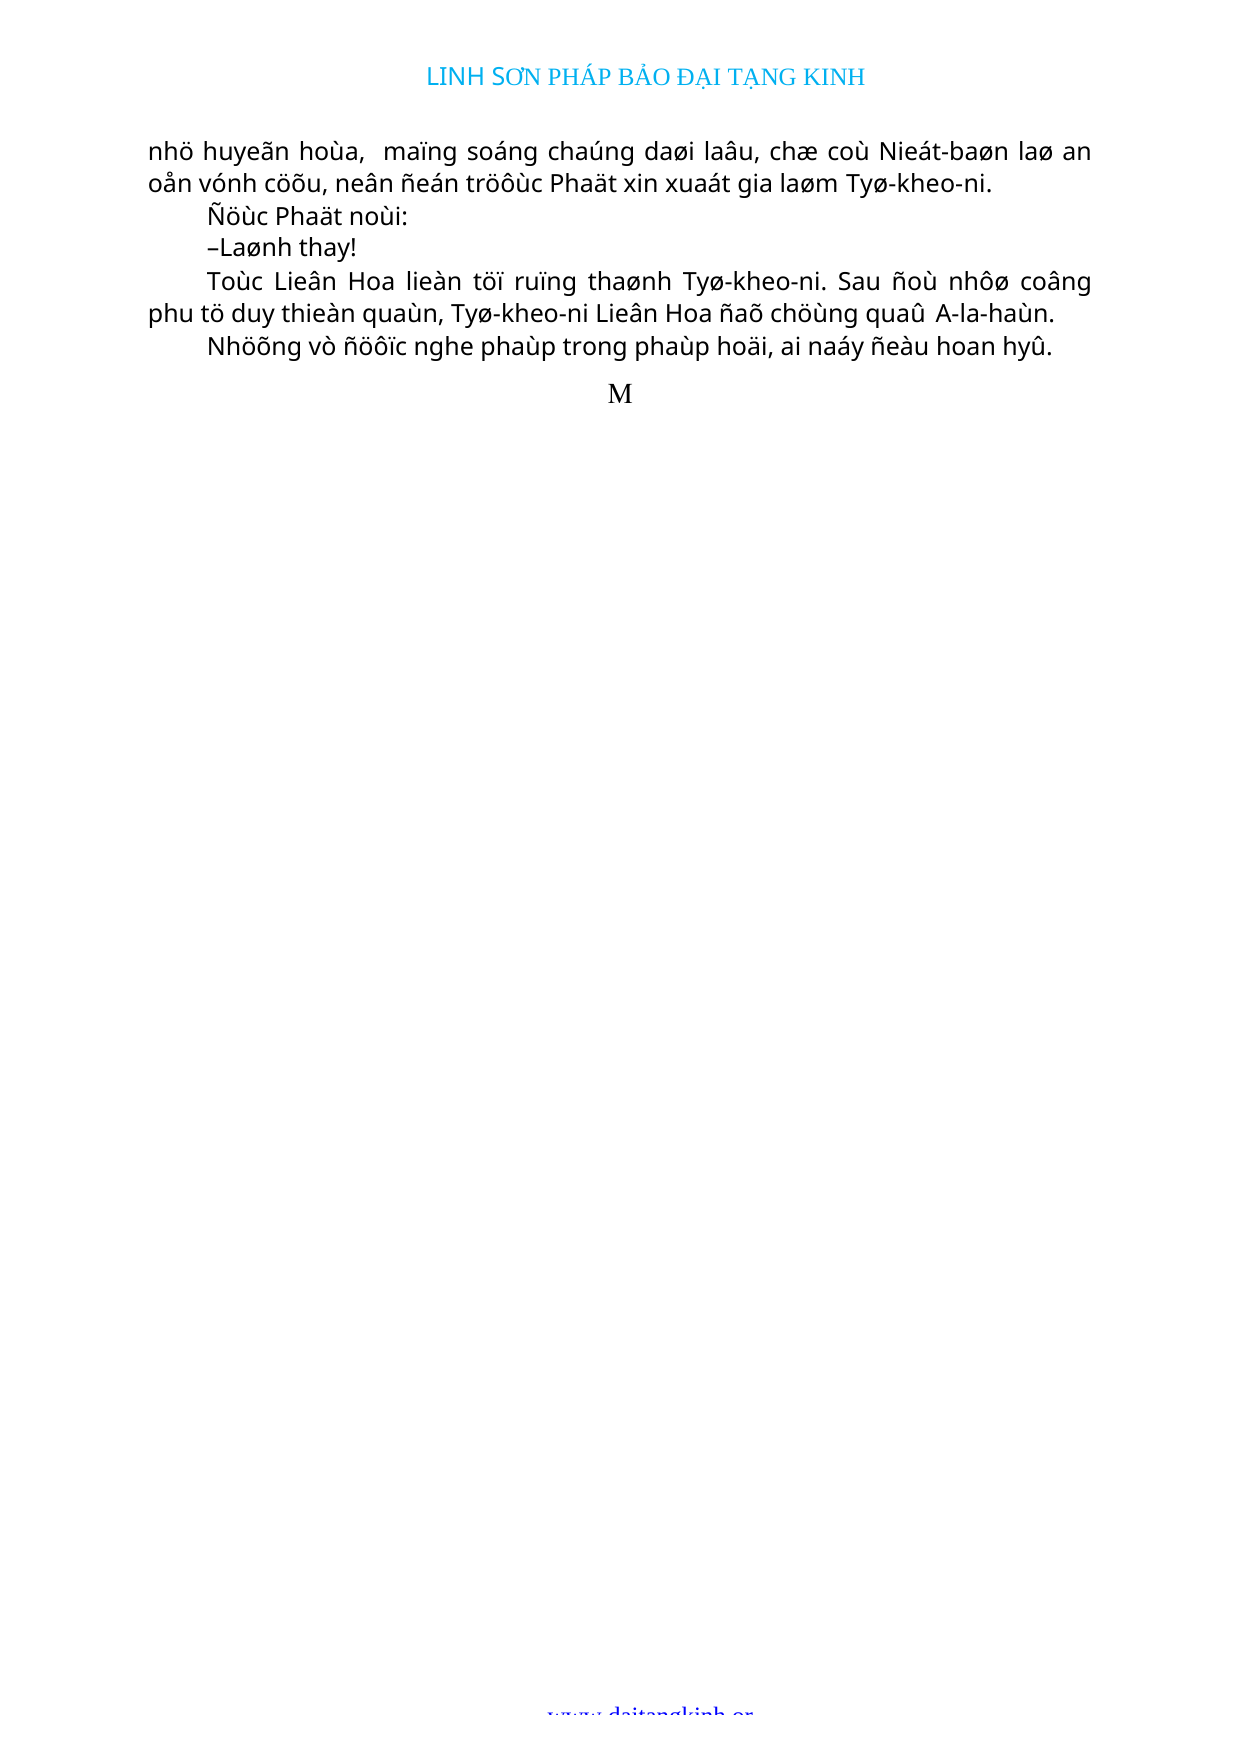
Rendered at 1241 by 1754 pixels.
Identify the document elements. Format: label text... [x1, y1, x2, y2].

text –Laønh thay! [207, 231, 1105, 263]
text Toùc Lieân Hoa lieàn töï ruïng thaønh Tyø-kheo-ni. Sau ñoù nhôø coâng phu tö duy thieàn quaùn, Tyø-kheo-ni Lieân Hoa ñaõ chöùng quaû A-la-haùn. [148, 263, 1093, 330]
text Nhöõng vò ñöôïc nghe phaùp trong phaùp hoäi, ai naáy ñeàu hoan hyû. [207, 330, 1105, 362]
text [148, 133, 1093, 200]
subtitle  [135, 384, 1105, 410]
text Ñöùc Phaät noùi: [207, 200, 1105, 231]
